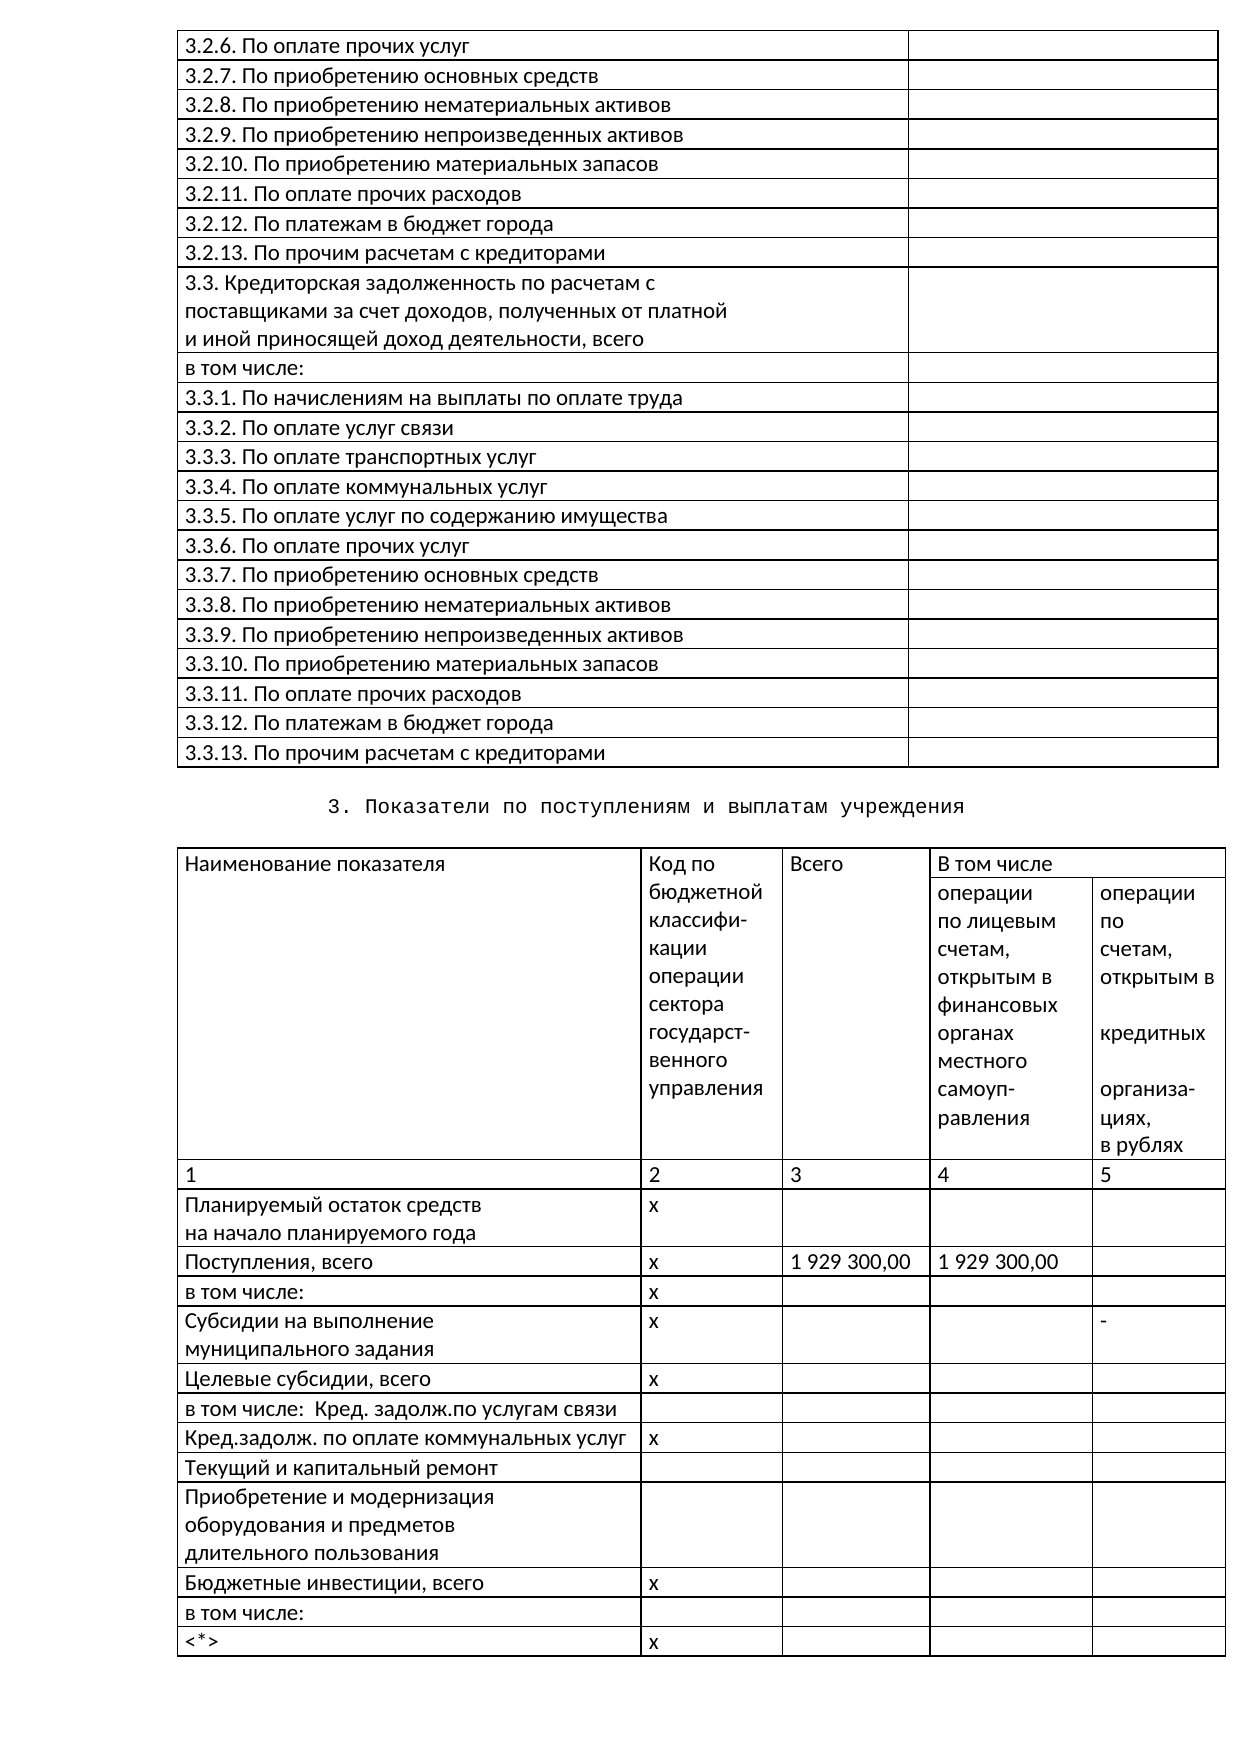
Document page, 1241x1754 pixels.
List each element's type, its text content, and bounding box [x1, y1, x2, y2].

table_cell 3.3.10. По приобретению материальных запасов [178, 649, 908, 677]
table_cell x [642, 1190, 782, 1246]
table_cell Приобретение и модернизация оборудования и предметов длительного пользования [178, 1483, 640, 1567]
table_cell [931, 1364, 1092, 1392]
table_cell в том числе: [178, 1277, 640, 1305]
table_cell [783, 1394, 929, 1422]
table_cell [909, 209, 1217, 237]
table_cell Целевые субсидии, всего [178, 1364, 640, 1392]
table_cell x [642, 1247, 782, 1275]
table_cell 5 [1093, 1160, 1225, 1188]
table_cell [783, 1364, 929, 1392]
table_cell [1093, 1364, 1225, 1392]
table_cell [909, 268, 1217, 352]
table_header Код по бюджетной классифи- кации операции сектора государст- венного управления [642, 849, 782, 1159]
table_cell 3.2.11. По оплате прочих расходов [178, 179, 908, 207]
table_cell [909, 620, 1217, 648]
table_cell [783, 1568, 929, 1596]
table_cell [783, 1627, 929, 1655]
table_cell [909, 649, 1217, 677]
table_cell [909, 120, 1217, 148]
table_cell Планируемый остаток средств на начало планируемого года [178, 1190, 640, 1246]
table_cell [909, 531, 1217, 559]
table_cell 3.3.6. По оплате прочих услуг [178, 531, 908, 559]
table_cell [1093, 1568, 1225, 1596]
table_cell [909, 708, 1217, 736]
table_cell 3.3.4. По оплате коммунальных услуг [178, 472, 908, 500]
table_cell 1 929 300,00 [783, 1247, 929, 1275]
table_cell 2 [642, 1160, 782, 1188]
table_cell [783, 1277, 929, 1305]
table_cell 3.2.7. По приобретению основных средств [178, 61, 908, 89]
table_cell [1093, 1190, 1225, 1246]
table_cell 3.2.12. По платежам в бюджет города [178, 209, 908, 237]
table_cell [909, 150, 1217, 177]
table_cell 3.3.1. По начислениям на выплаты по оплате труда [178, 383, 908, 411]
table_cell [1093, 1394, 1225, 1422]
table_cell x [642, 1307, 782, 1363]
table_cell 3.2.8. По приобретению нематериальных активов [178, 90, 908, 118]
table_cell [783, 1423, 929, 1451]
table_cell [642, 1394, 782, 1422]
table_cell [909, 561, 1217, 588]
table_cell [931, 1568, 1092, 1596]
table_cell [931, 1423, 1092, 1451]
table_cell 1 [178, 1160, 640, 1188]
table_cell [909, 353, 1217, 381]
table_cell 3 [783, 1160, 929, 1188]
table_cell [931, 1190, 1092, 1246]
table_cell [909, 590, 1217, 618]
table_cell [642, 1598, 782, 1626]
table_cell [909, 179, 1217, 207]
table_cell 4 [931, 1160, 1092, 1188]
table_cell [909, 472, 1217, 500]
table_cell 3.3.9. По приобретению непроизведенных активов [178, 620, 908, 648]
table_cell [931, 1307, 1092, 1363]
table_cell [909, 238, 1217, 266]
table_cell 3.3.7. По приобретению основных средств [178, 561, 908, 588]
table_cell Поступления, всего [178, 1247, 640, 1275]
table_cell [909, 442, 1217, 470]
table_cell [909, 413, 1217, 441]
table_cell [1093, 1483, 1225, 1567]
table_cell [931, 1277, 1092, 1305]
table_cell в том числе: Кред. задолж.по услугам связи [178, 1394, 640, 1422]
table_cell в том числе: [178, 353, 908, 381]
table_cell [909, 61, 1217, 89]
table_cell x [642, 1423, 782, 1451]
table_cell [909, 383, 1217, 411]
table_cell [642, 1483, 782, 1567]
table_cell [909, 679, 1217, 707]
table_cell [931, 1453, 1092, 1481]
table_cell операции по лицевым счетам, открытым в финансовых органах местного самоуп- равления [931, 878, 1092, 1159]
table_cell [1093, 1598, 1225, 1626]
table_cell [1093, 1627, 1225, 1655]
table_cell [931, 1394, 1092, 1422]
table_cell в том числе: [178, 1598, 640, 1626]
table_cell 3.3.3. По оплате транспортных услуг [178, 442, 908, 470]
table_cell [1093, 1453, 1225, 1481]
table_cell x [642, 1568, 782, 1596]
table_cell 3.3.8. По приобретению нематериальных активов [178, 590, 908, 618]
text 3. Показатели по поступлениям и выплатам учреждения [177, 796, 1152, 819]
table_cell x [642, 1364, 782, 1392]
table_cell 1 929 300,00 [931, 1247, 1092, 1275]
table_cell Бюджетные инвестиции, всего [178, 1568, 640, 1596]
table_cell [931, 1598, 1092, 1626]
table_cell Субсидии на выполнение муниципального задания [178, 1307, 640, 1363]
table_cell 3.2.6. По оплате прочих услуг [178, 31, 908, 59]
table_cell 3.2.9. По приобретению непроизведенных активов [178, 120, 908, 148]
table_cell [909, 501, 1217, 529]
table_cell [783, 1483, 929, 1567]
table_cell - [1093, 1307, 1225, 1363]
table_cell Текущий и капитальный ремонт [178, 1453, 640, 1481]
table_cell [1093, 1423, 1225, 1451]
table_cell [909, 31, 1217, 59]
table_cell 3.2.10. По приобретению материальных запасов [178, 150, 908, 177]
table_cell [931, 1483, 1092, 1567]
table_cell [783, 1307, 929, 1363]
table_cell [909, 90, 1217, 118]
table_cell 3.3. Кредиторская задолженность по расчетам с поставщиками за счет доходов, полученных от платной и иной приносящей доход деятельности, всего [178, 268, 908, 352]
table_cell Кред.задолж. по оплате коммунальных услуг [178, 1423, 640, 1451]
table_cell [642, 1453, 782, 1481]
table_cell 3.2.13. По прочим расчетам с кредиторами [178, 238, 908, 266]
table_cell x [642, 1277, 782, 1305]
table_cell [1093, 1247, 1225, 1275]
table_cell [1093, 1277, 1225, 1305]
table_cell операции по счетам, открытым в кредитных организа- циях, в рублях [1093, 878, 1225, 1159]
table_cell [931, 1627, 1092, 1655]
table_cell x [642, 1627, 782, 1655]
table_cell [783, 1598, 929, 1626]
table_cell [783, 1453, 929, 1481]
table_cell [909, 738, 1217, 766]
table_cell 3.3.11. По оплате прочих расходов [178, 679, 908, 707]
table_cell 3.3.12. По платежам в бюджет города [178, 708, 908, 736]
table_header В том числе [931, 849, 1225, 877]
table_cell [783, 1190, 929, 1246]
table_header Всего [783, 849, 929, 1159]
table_cell 3.3.13. По прочим расчетам с кредиторами [178, 738, 908, 766]
table_cell 3.3.2. По оплате услуг связи [178, 413, 908, 441]
table_header Наименование показателя [178, 849, 640, 1159]
table_cell 3.3.5. По оплате услуг по содержанию имущества [178, 501, 908, 529]
table_cell <*> [178, 1627, 640, 1655]
